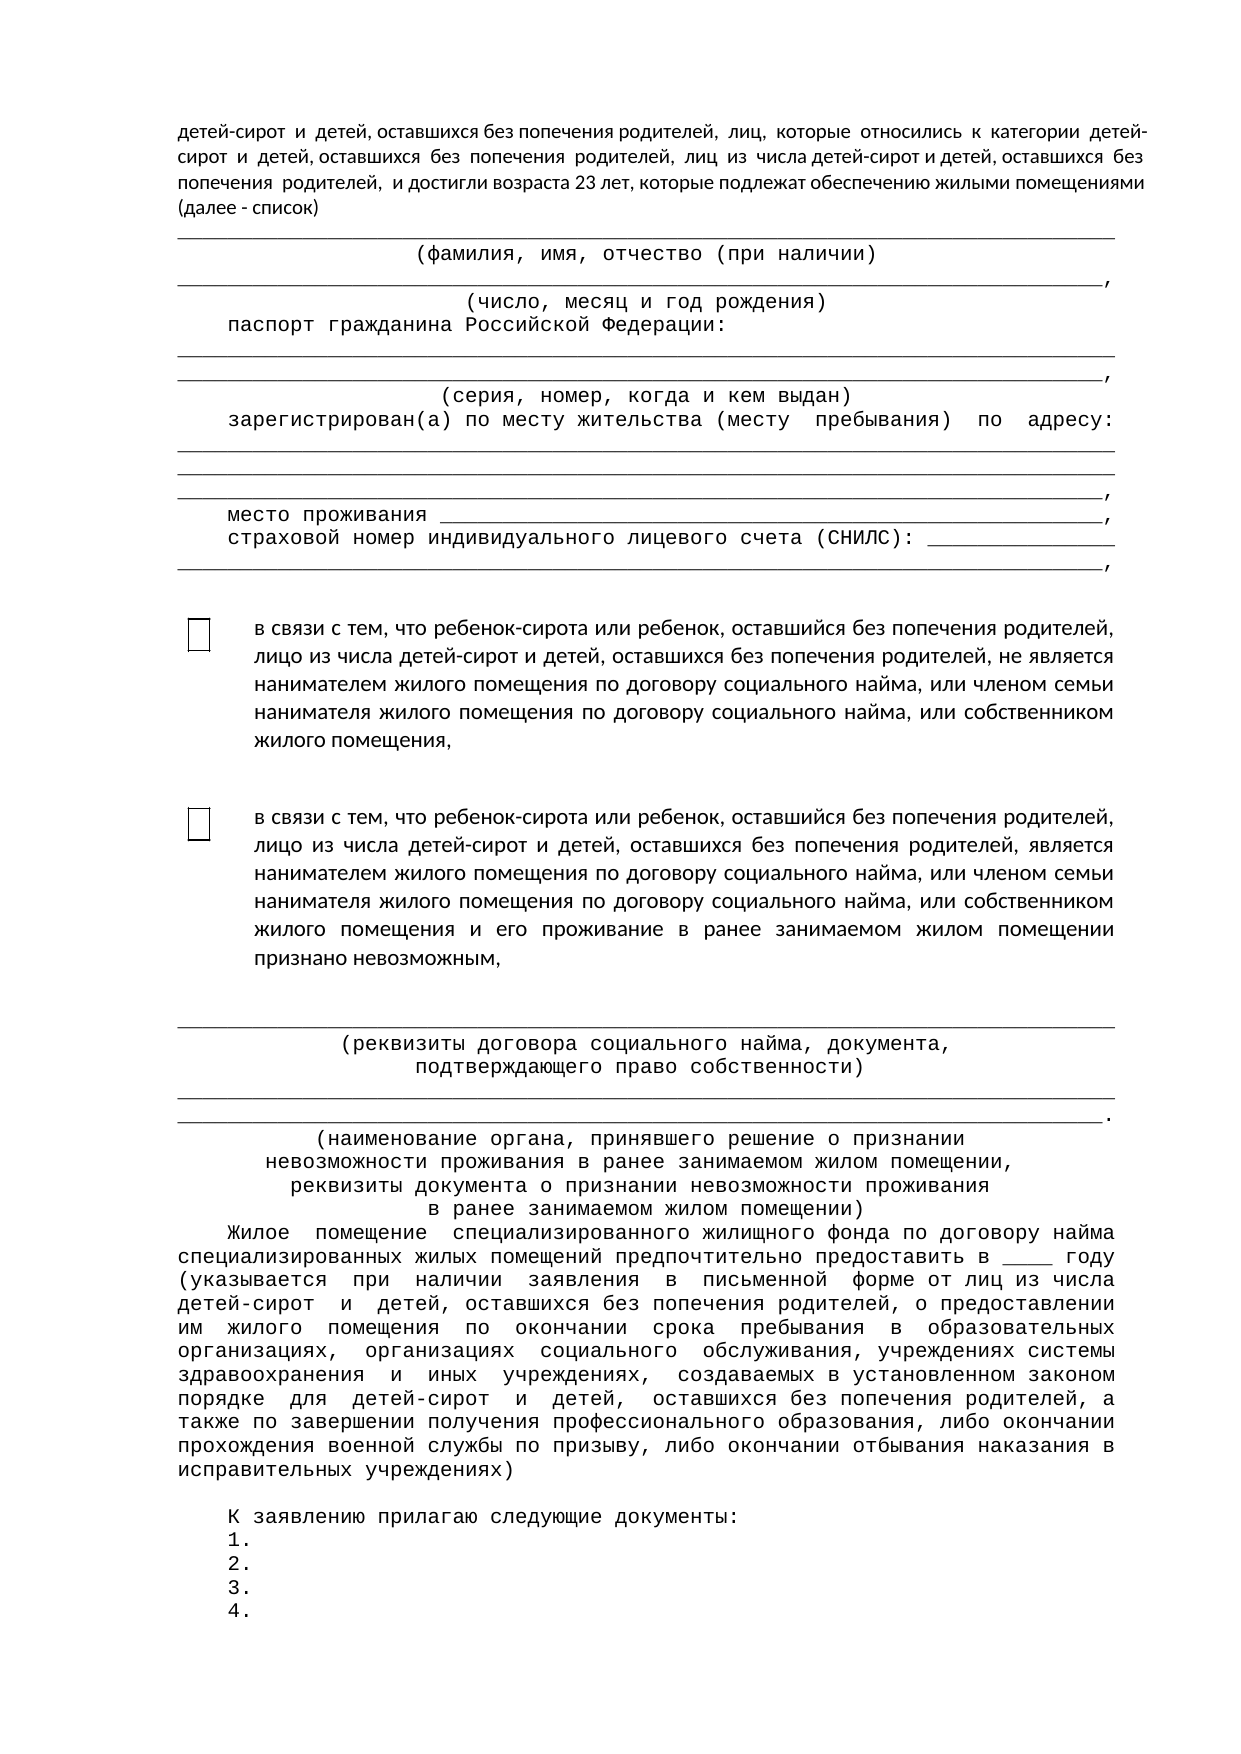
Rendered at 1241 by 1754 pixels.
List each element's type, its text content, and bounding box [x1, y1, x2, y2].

text страховой номер индивидуального лицевого счета (СНИЛС): _______________ [177, 527, 1152, 551]
text 1. [177, 1529, 1152, 1553]
text реквизиты документа о признании невозможности проживания [177, 1175, 1152, 1198]
text организациях, организациях социального обслуживания, учреждениях системы [177, 1340, 1152, 1364]
text ___________________________________________________________________________ [177, 220, 1152, 243]
text __________________________________________________________________________, [177, 267, 1152, 291]
text невозможности проживания в ранее занимаемом жилом помещении, [177, 1151, 1152, 1175]
text ___________________________________________________________________________ [177, 1009, 1152, 1033]
table_header в связи с тем, что ребенок-сирота или ребенок, оставшийся без попечения родителей, лицо из числа детей-сирот и детей, оставшихся без попечения родителей, не является нанимателем жилого помещения по договору социального найма, или членом семьи нанимателя жилого помещения по договору социального найма, или собственником жилого помещения, [248, 603, 1122, 764]
text __________________________________________________________________________, [177, 551, 1152, 574]
text Жилое помещение специализированного жилищного фонда по договору найма [177, 1222, 1152, 1246]
text К заявлению прилагаю следующие документы: [177, 1506, 1152, 1529]
text (указывается при наличии заявления в письменной форме от лиц из числа [177, 1269, 1152, 1293]
text 2. [177, 1553, 1152, 1577]
text место проживания _____________________________________________________, [177, 503, 1152, 527]
text ___________________________________________________________________________ [177, 456, 1152, 480]
text им жилого помещения по окончании срока пребывания в образовательных [177, 1317, 1152, 1340]
text __________________________________________________________________________, [177, 480, 1152, 503]
text (серия, номер, когда и кем выдан) [177, 385, 1152, 409]
text подтверждающего право собственности) [177, 1057, 1152, 1080]
text ___________________________________________________________________________ [177, 1080, 1152, 1104]
text в ранее занимаемом жилом помещении) [177, 1198, 1152, 1222]
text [177, 118, 1152, 220]
text (реквизиты договора социального найма, документа, [177, 1033, 1152, 1057]
text (фамилия, имя, отчество (при наличии) [177, 243, 1152, 267]
table_header [177, 603, 247, 764]
text (число, месяц и год рождения) [177, 291, 1152, 314]
text (наименование органа, принявшего решение о признании [177, 1127, 1152, 1151]
text специализированных жилых помещений предпочтительно предоставить в ____ году [177, 1246, 1152, 1269]
text зарегистрирован(а) по месту жительства (месту пребывания) по адресу: [177, 409, 1152, 433]
text также по завершении получения профессионального образования, либо окончании [177, 1411, 1152, 1435]
text __________________________________________________________________________. [177, 1104, 1152, 1127]
text паспорт гражданина Российской Федерации: [177, 314, 1152, 338]
table_header [177, 792, 247, 981]
text прохождения военной службы по призыву, либо окончании отбывания наказания в [177, 1435, 1152, 1458]
text детей-сирот и детей, оставшихся без попечения родителей, о предоставлении [177, 1293, 1152, 1317]
text ___________________________________________________________________________ [177, 433, 1152, 456]
text 3. [177, 1577, 1152, 1600]
text здравоохранения и иных учреждениях, создаваемых в установленном законом [177, 1364, 1152, 1388]
text ___________________________________________________________________________ [177, 338, 1152, 362]
text порядке для детей-сирот и детей, оставшихся без попечения родителей, а [177, 1388, 1152, 1411]
text __________________________________________________________________________, [177, 362, 1152, 385]
text исправительных учреждениях) [177, 1458, 1152, 1482]
text 4. [177, 1600, 1152, 1624]
table_header в связи с тем, что ребенок-сирота или ребенок, оставшийся без попечения родителей, лицо из числа детей-сирот и детей, оставшихся без попечения родителей, является нанимателем жилого помещения по договору социального найма, или членом семьи нанимателя жилого помещения по договору социального найма, или собственником жилого помещения и его проживание в ранее занимаемом жилом помещении признано невозможным, [248, 792, 1122, 981]
